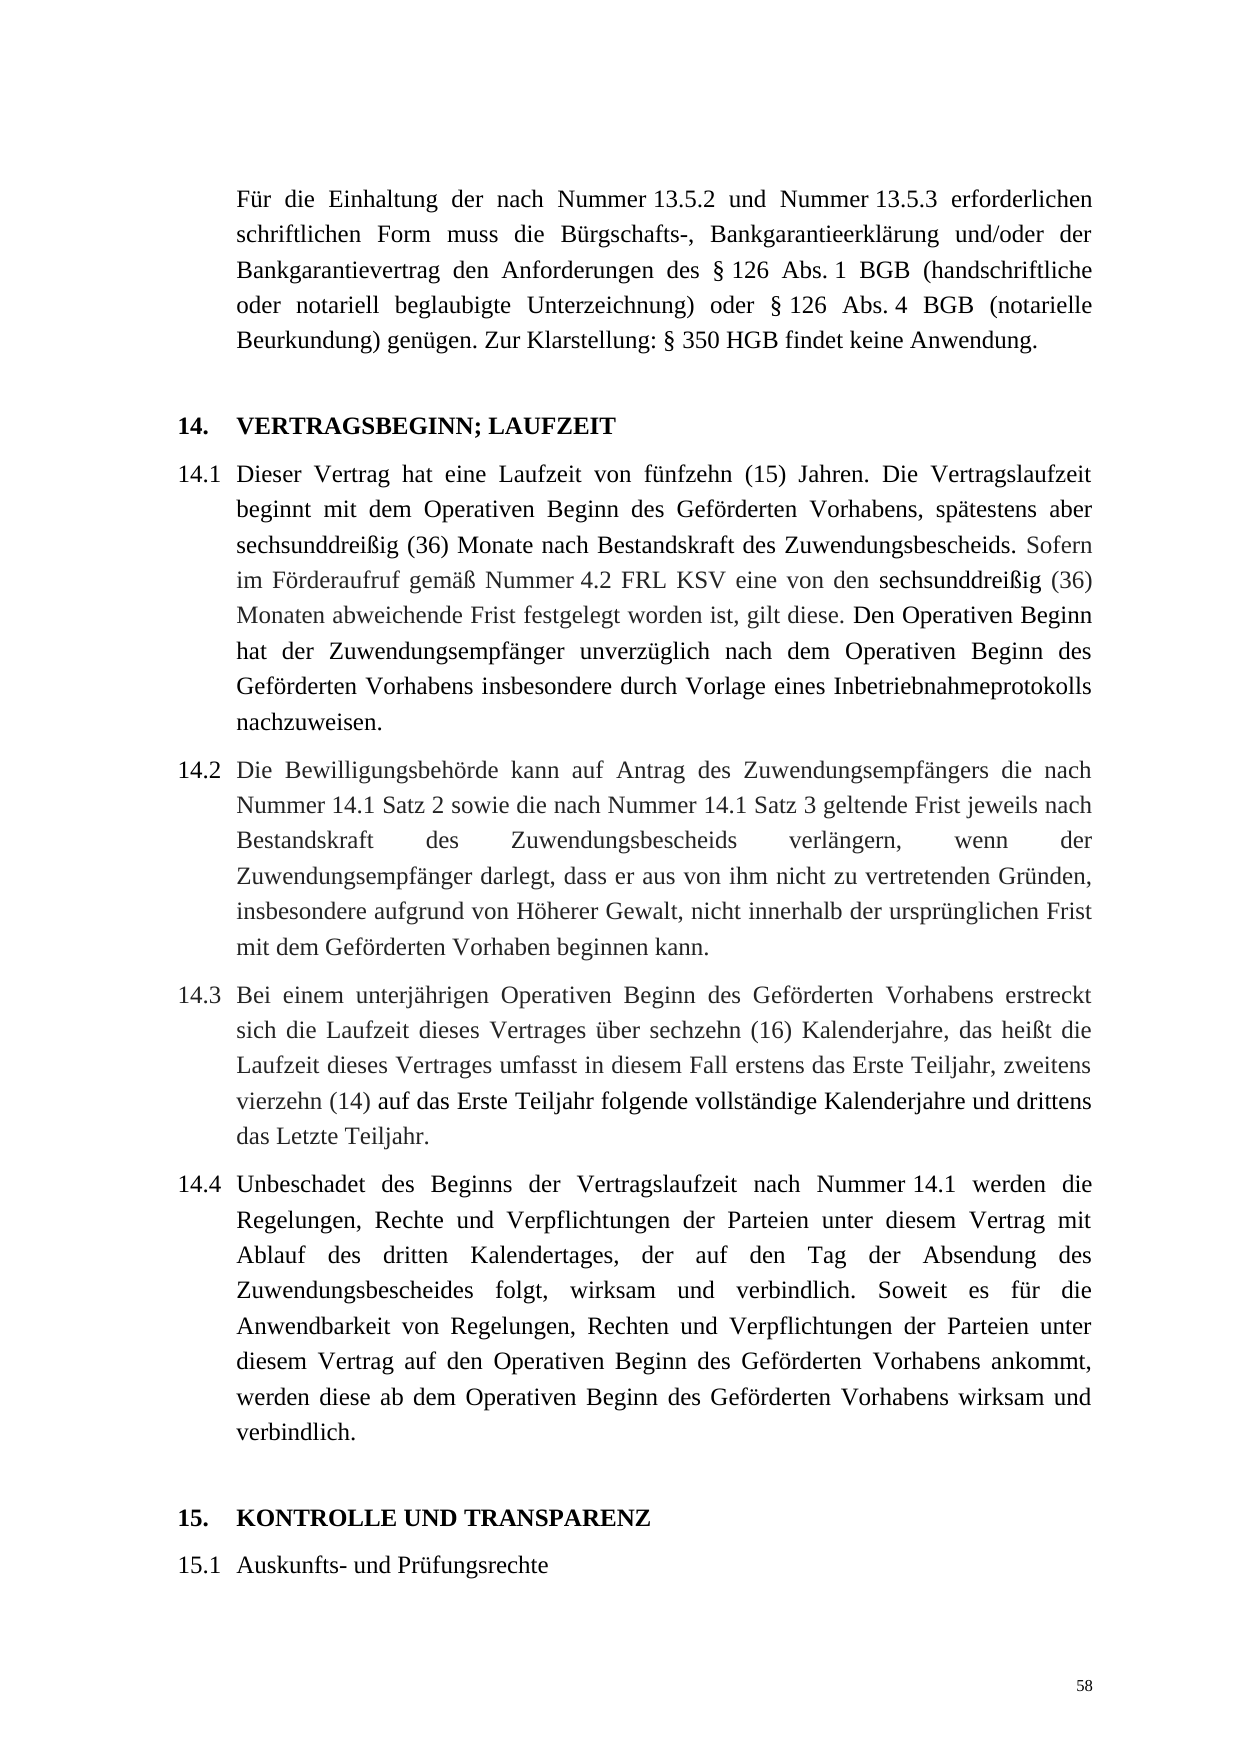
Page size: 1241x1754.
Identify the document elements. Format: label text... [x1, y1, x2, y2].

subtitle Bei einem unterjährigen Operativen Beginn des Geförderten Vorhabens erstreckt sich die Laufzeit dieses Vertrages über sechzehn (16) Kalenderjahre, das heißt die Laufzeit dieses Vertrages umfasst in diesem Fall erstens das Erste Teiljahr, zweitens vierzehn (14) auf das Erste Teiljahr folgende vollständige Kalenderjahre und drittens das Letzte Teiljahr. [177, 973, 1092, 1150]
subtitle Die Bewilligungsbehörde kann auf Antrag des Zuwendungsempfängers die nach Nummer 14.1 Satz 2 sowie die nach Nummer 14.1 Satz 3 geltende Frist jeweils nach Bestandskraft des Zuwendungsbescheids verlängern, wenn der Zuwendungsempfänger darlegt, dass er aus von ihm nicht zu vertretenden Gründen, insbesondere aufgrund von Höherer Gewalt, nicht innerhalb der ursprünglichen Frist mit dem Geförderten Vorhaben beginnen kann. [177, 748, 1092, 961]
subtitle Kontrolle und Transparenz [177, 1496, 1092, 1531]
subtitle Für die Einhaltung der nach Nummer 13.5.2 und Nummer 13.5.3 erforderlichen schriftlichen Form muss die Bürgschafts-, Bankgarantieerklärung und/oder der Bankgarantievertrag den Anforderungen des § 126 Abs. 1 BGB (handschriftliche oder notariell beglaubigte Unterzeichnung) oder § 126 Abs. 4 BGB (notarielle Beurkundung) genügen. Zur Klarstellung: § 350 HGB findet keine Anwendung. [236, 177, 1092, 354]
subtitle Dieser Vertrag hat eine Laufzeit von fünfzehn (15) Jahren. Die Vertragslaufzeit beginnt mit dem Operativen Beginn des Geförderten Vorhabens, spätestens aber sechsunddreißig (36) Monate nach Bestandskraft des Zuwendungsbescheids. Sofern im Förderaufruf gemäß Nummer 4.2 FRL KSV eine von den sechsunddreißig (36) Monaten abweichende Frist festgelegt worden ist, gilt diese. Den Operativen Beginn hat der Zuwendungsempfänger unverzüglich nach dem Operativen Beginn des Geförderten Vorhabens insbesondere durch Vorlage eines Inbetriebnahmeprotokolls nachzuweisen. [177, 452, 1092, 736]
subtitle Vertragsbeginn; Laufzeit [177, 404, 1092, 440]
subtitle Unbeschadet des Beginns der Vertragslaufzeit nach Nummer 14.1 werden die Regelungen, Rechte und Verpflichtungen der Parteien unter diesem Vertrag mit Ablauf des dritten Kalendertages, der auf den Tag der Absendung des Zuwendungsbescheides folgt, wirksam und verbindlich. Soweit es für die Anwendbarkeit von Regelungen, Rechten und Verpflichtungen der Parteien unter diesem Vertrag auf den Operativen Beginn des Geförderten Vorhabens ankommt, werden diese ab dem Operativen Beginn des Geförderten Vorhabens wirksam und verbindlich. [177, 1163, 1092, 1446]
subtitle Auskunfts- und Prüfungsrechte [177, 1544, 1092, 1579]
